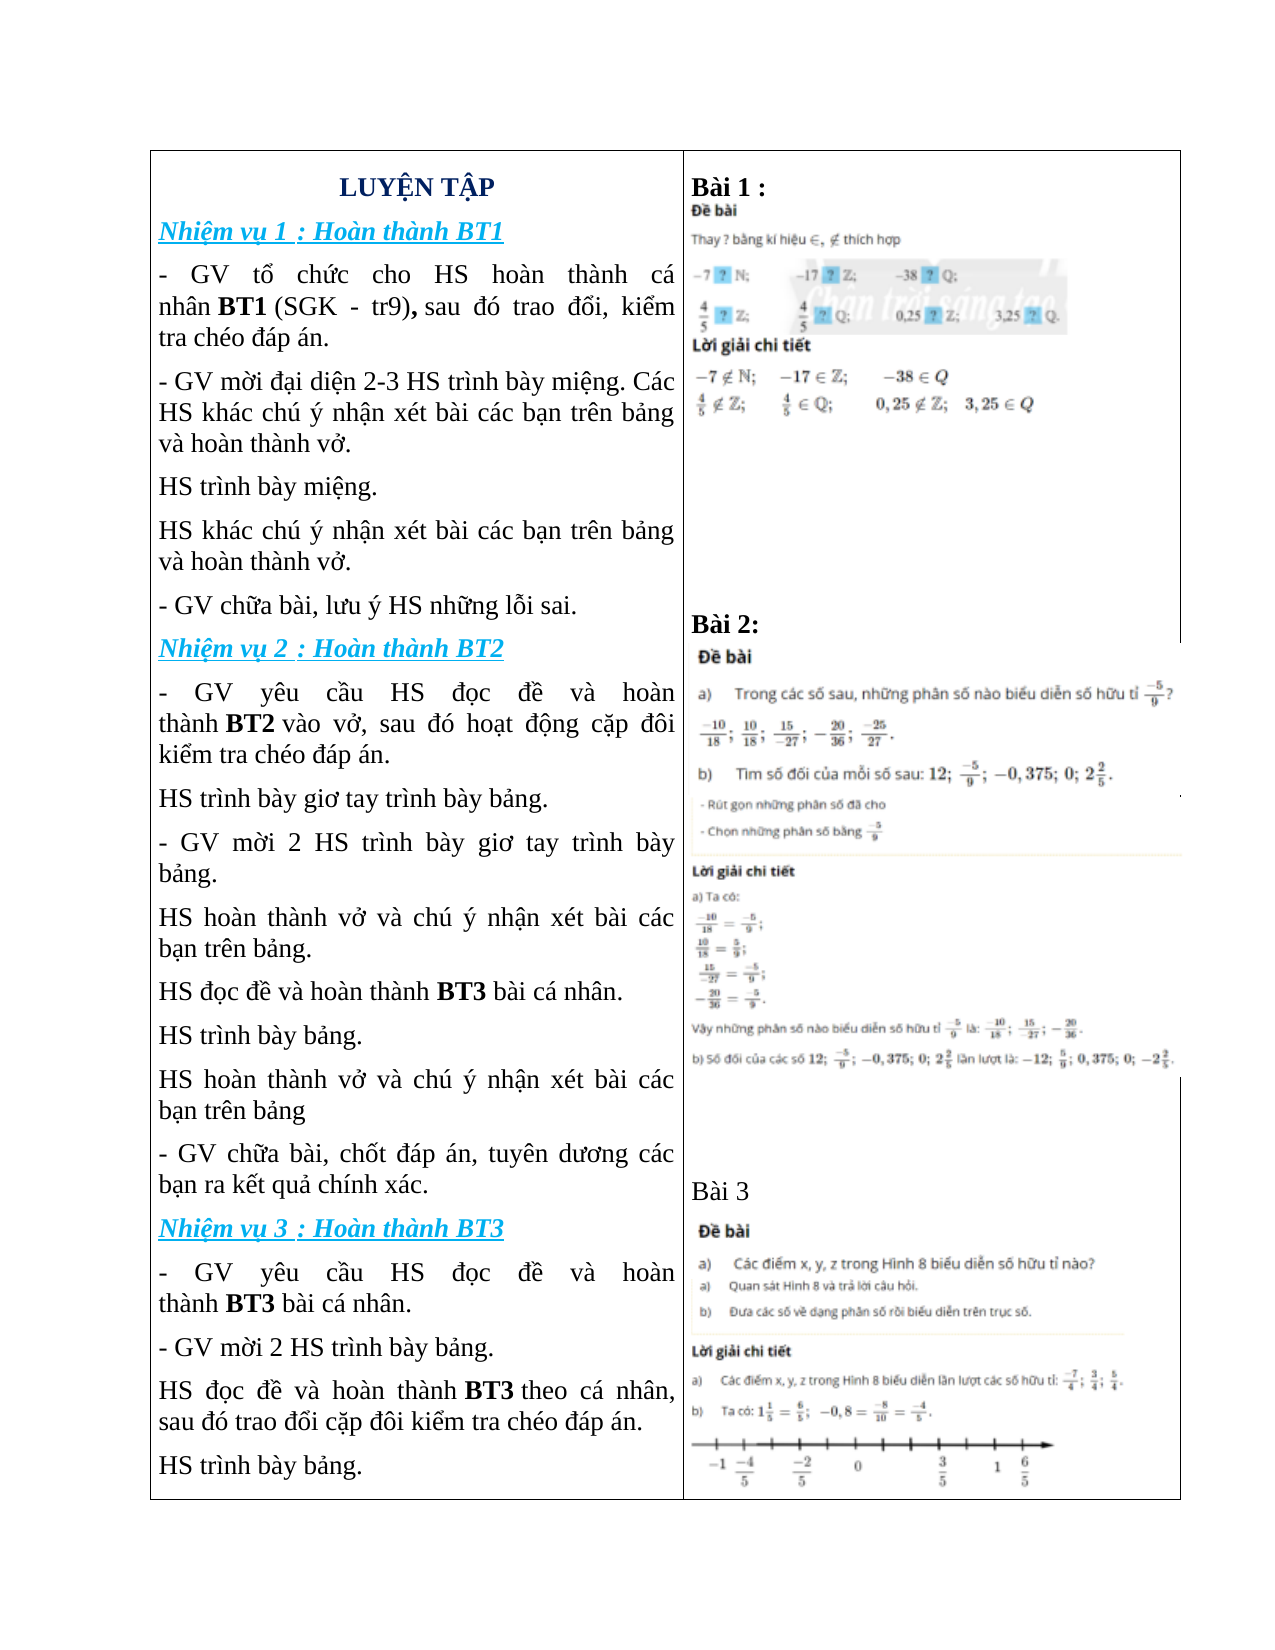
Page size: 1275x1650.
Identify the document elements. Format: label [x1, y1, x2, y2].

table_cell [684, 151, 1180, 1499]
picture [688, 643, 1182, 795]
picture [687, 202, 1074, 426]
picture [687, 797, 1183, 1077]
table_cell [151, 151, 683, 1499]
picture [691, 1218, 1125, 1492]
